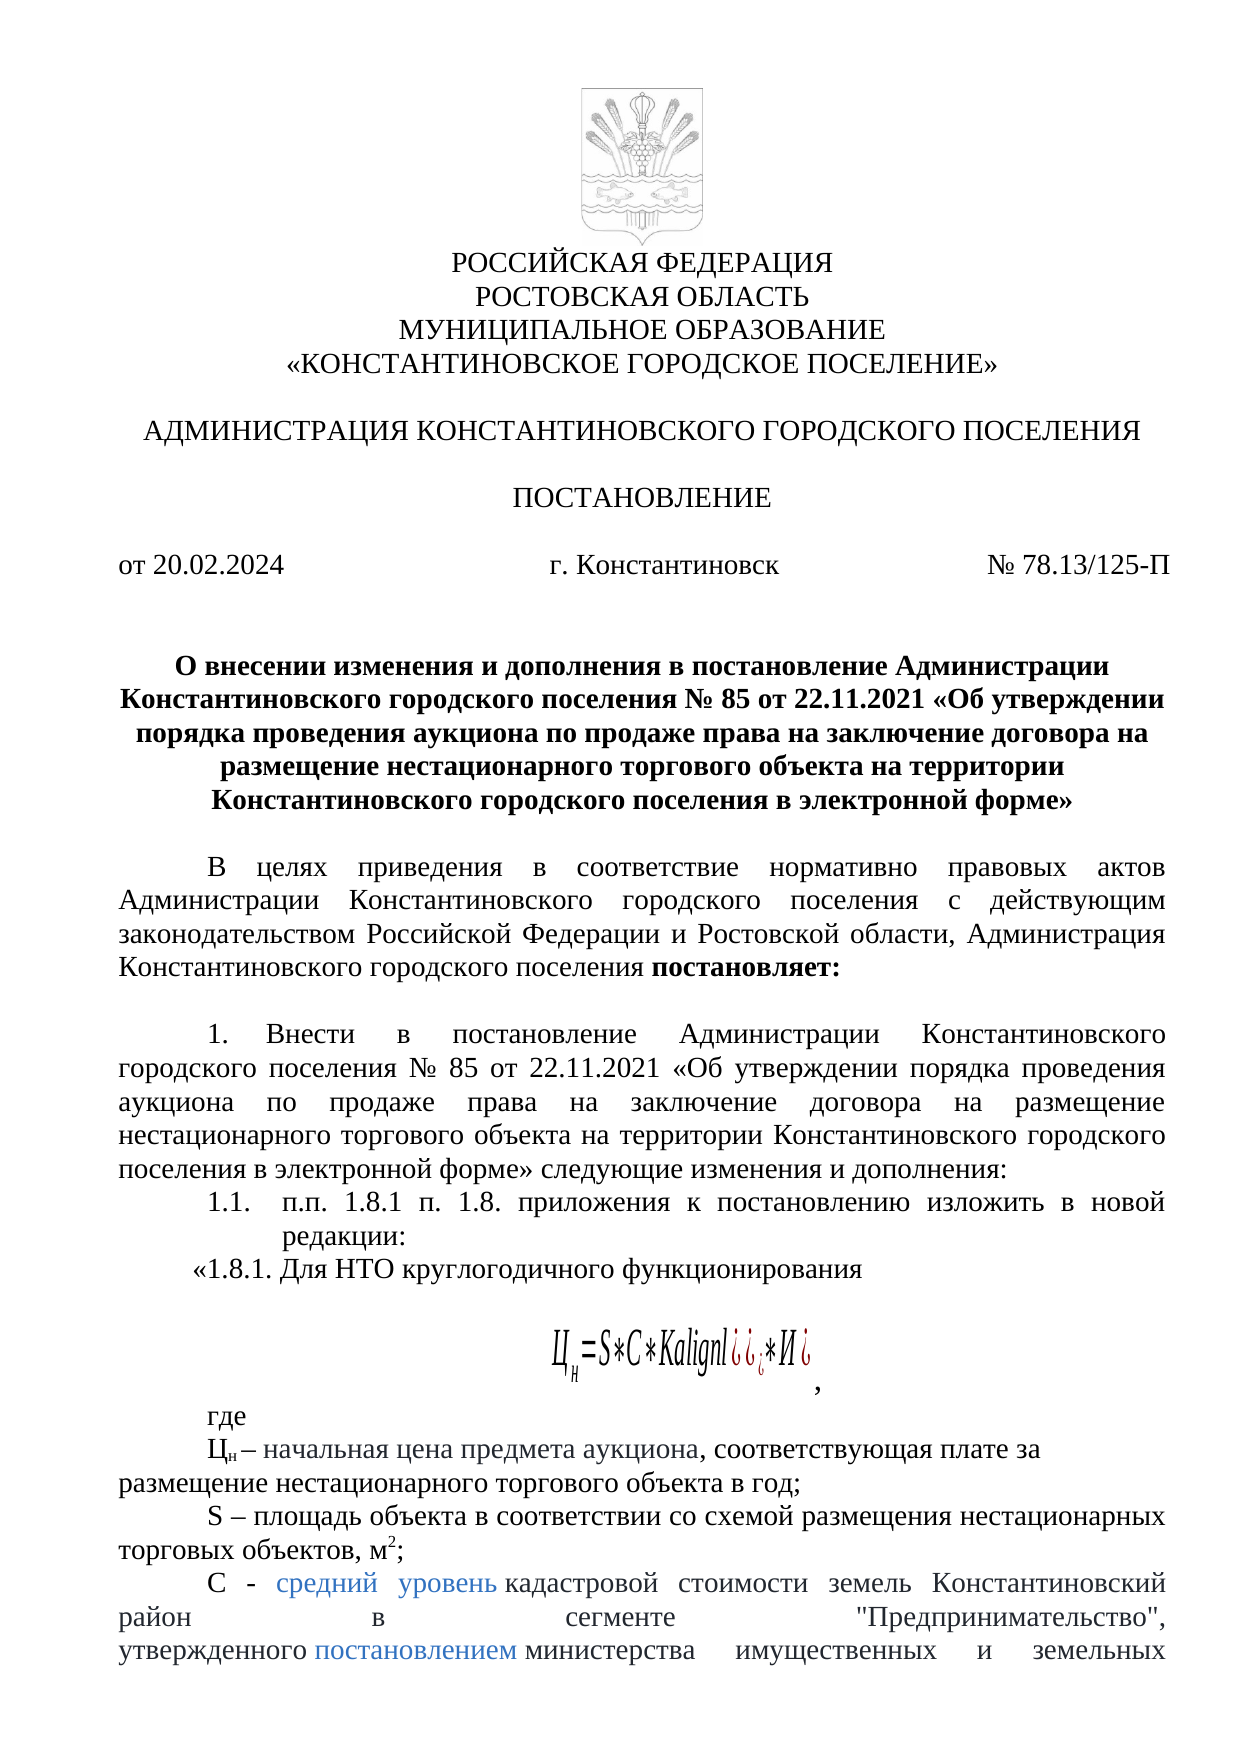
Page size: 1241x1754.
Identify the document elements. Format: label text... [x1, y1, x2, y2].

text О внесении изменения и дополнения в постановление Администрации Константиновского городского поселения № 85 от 22.11.2021 «Об утверждении порядка проведения аукциона по продаже права на заключение договора на размещение нестационарного торгового объекта на территории Константиновского городского поселения в электронной форме» [118, 648, 1166, 815]
table_header от 20.02.2024 [107, 547, 444, 581]
list п.п. 1.8.1 п. 1.8. приложения к постановлению изложить в новой редакции: [207, 1184, 1166, 1251]
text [118, 1565, 1166, 1666]
text «1.8.1. Для НТО круглогодичного функционирования [118, 1251, 1166, 1285]
table_header г. Константиновск [444, 547, 797, 581]
text ПОСТАНОВЛЕНИЕ [118, 480, 1166, 513]
list Внести в постановление Администрации Константиновского городского поселения № 85 от 22.11.2021 «Об утверждении порядка проведения аукциона по продаже права на заключение договора на размещение нестационарного торгового объекта на территории Константиновского городского поселения в электронной форме» следующие изменения и дополнения: [118, 1017, 1166, 1184]
text РОСТОВСКАЯ ОБЛАСТЬ [118, 279, 1166, 312]
text Цн – начальная цена предмета аукциона, соответствующая плате за размещение нестационарного торгового объекта в год; [118, 1431, 1166, 1498]
text где [118, 1398, 1166, 1431]
text АДМИНИСТРАЦИЯ КОНСТАНТИНОВСКОГО ГОРОДСКОГО ПОСЕЛЕНИЯ [118, 413, 1166, 446]
text МУНИЦИПАЛЬНОЕ ОБРАЗОВАНИЕ [118, 312, 1166, 346]
text В целях приведения в соответствие нормативно правовых актов Администрации Константиновского городского поселения с действующим законодательством Российской Федерации и Ростовской области, Администрация Константиновского городского поселения постановляет: [118, 849, 1166, 983]
picture [581, 88, 703, 246]
text «КОНСТАНТИНОВСКОЕ ГОРОДСКОЕ ПОСЕЛЕНИЕ» [118, 346, 1166, 379]
text S – площадь объекта в соответствии со схемой размещения нестационарных торговых объектов, м2; [118, 1498, 1166, 1565]
text РОССИЙСКАЯ ФЕДЕРАЦИЯ [118, 245, 1166, 279]
text , [118, 1318, 1166, 1398]
table_header № 78.13/125-П [797, 547, 1181, 581]
